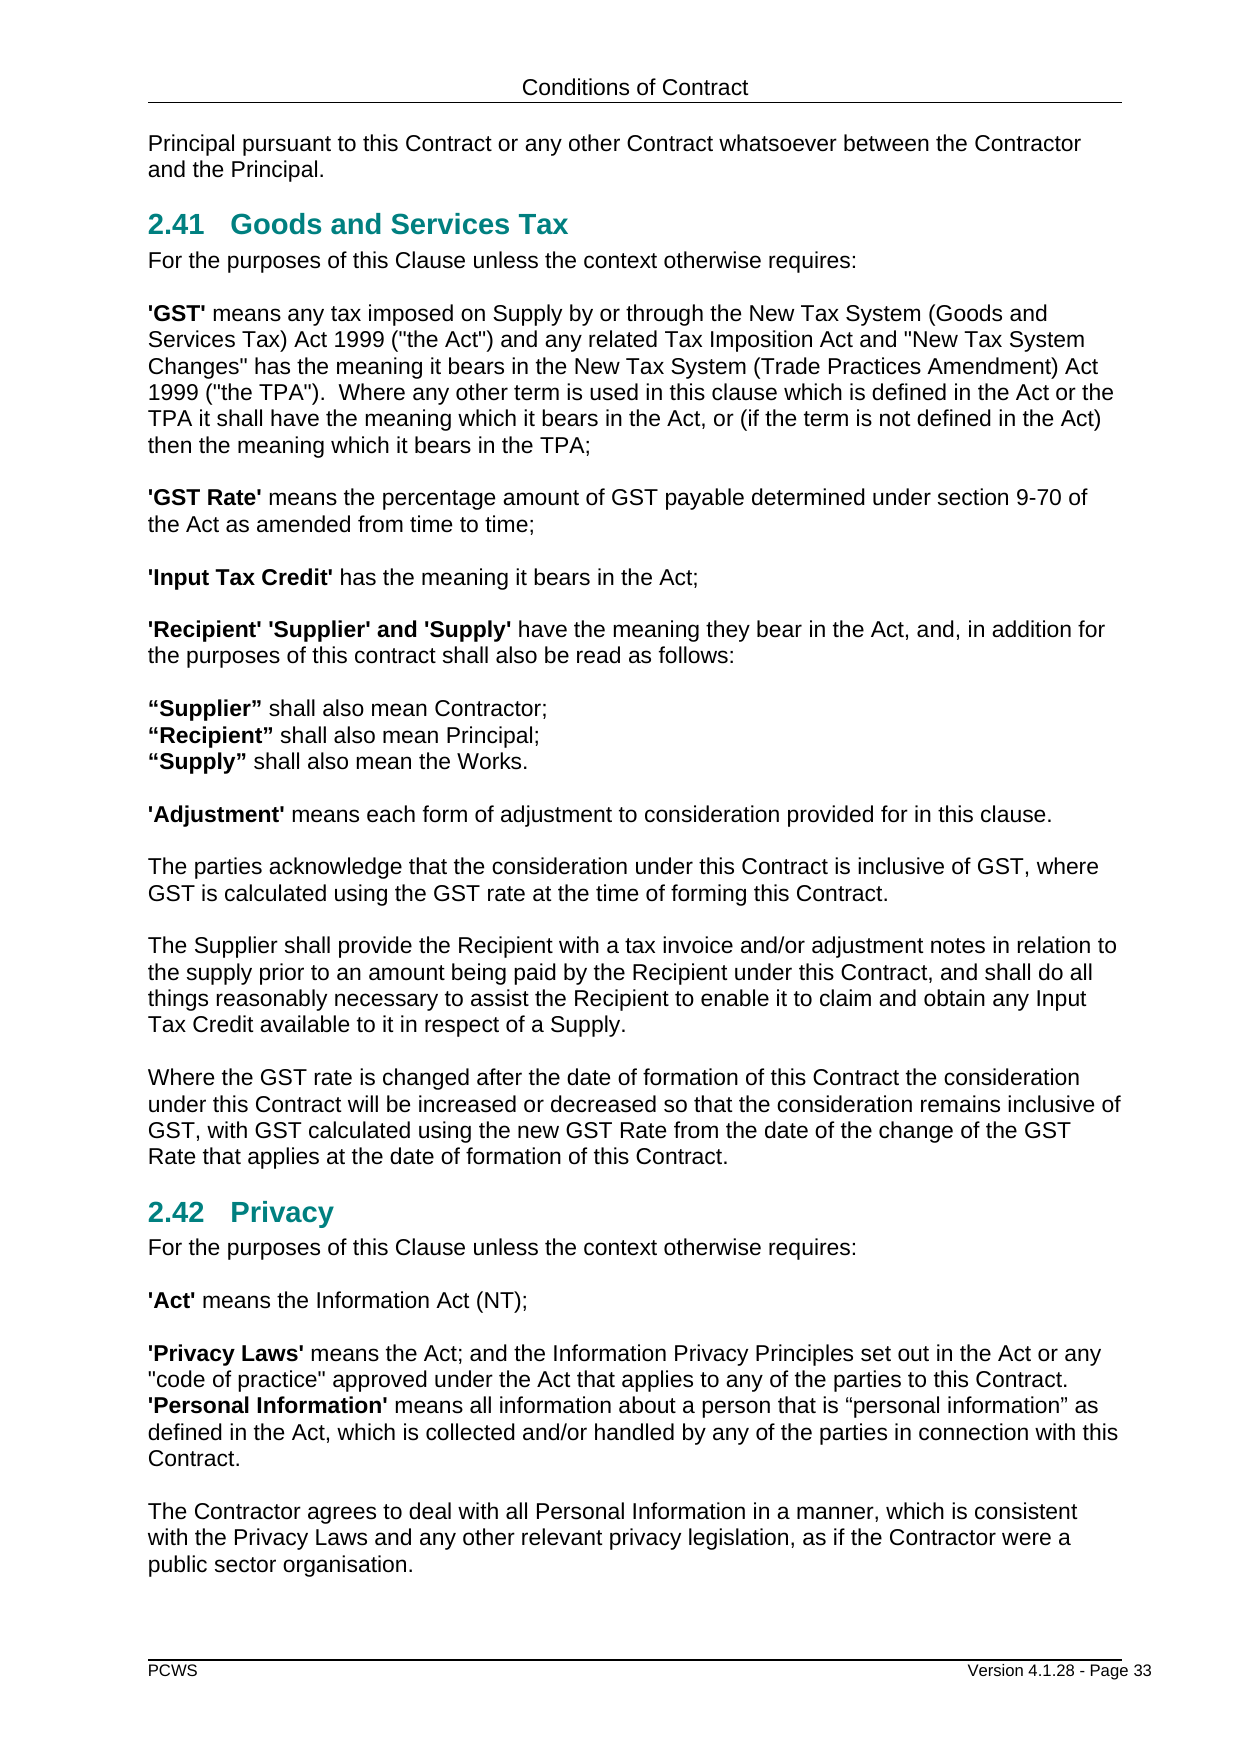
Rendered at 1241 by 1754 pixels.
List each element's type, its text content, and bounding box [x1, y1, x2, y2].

list 'Privacy Laws' means the Act; and the Information Privacy Principles set out in the Act or any "code of practice" approved under the Act that applies to any of the parties to this Contract. [148, 1340, 1122, 1392]
subtitle Privacy [148, 1194, 1122, 1228]
list “Recipient” shall also mean Principal; [148, 722, 1122, 748]
list “Supply” shall also mean the Works. [148, 748, 1122, 774]
subtitle Goods and Services Tax [148, 207, 1122, 241]
text The Contractor agrees to deal with all Personal Information in a manner, which is consistent with the Privacy Laws and any other relevant privacy legislation, as if the Contractor were a public sector organisation. [148, 1498, 1122, 1577]
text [148, 130, 1122, 182]
list 'GST' means any tax imposed on Supply by or through the New Tax System (Goods and Services Tax) Act 1999 ("the Act") and any related Tax Imposition Act and "New Tax System Changes" has the meaning it bears in the New Tax System (Trade Practices Amendment) Act 1999 ("the TPA"). Where any other term is used in this clause which is defined in the Act or the TPA it shall have the meaning which it bears in the Act, or (if the term is not defined in the Act) then the meaning which it bears in the TPA; [148, 300, 1122, 458]
list 'Input Tax Credit' has the meaning it bears in the Act; [148, 563, 1122, 590]
text For the purposes of this Clause unless the context otherwise requires: [148, 1234, 1122, 1261]
text The parties acknowledge that the consideration under this Contract is inclusive of GST, where GST is calculated using the GST rate at the time of forming this Contract. [148, 853, 1122, 906]
list 'Act' means the Information Act (NT); [148, 1287, 1122, 1313]
list 'Adjustment' means each form of adjustment to consideration provided for in this clause. [148, 801, 1122, 827]
text For the purposes of this Clause unless the context otherwise requires: [148, 247, 1122, 273]
list “Supplier” shall also mean Contractor; [148, 695, 1122, 722]
text Where the GST rate is changed after the date of formation of this Contract the consideration under this Contract will be increased or decreased so that the consideration remains inclusive of GST, with GST calculated using the new GST Rate from the date of the change of the GST Rate that applies at the date of formation of this Contract. [148, 1064, 1122, 1169]
text The Supplier shall provide the Recipient with a tax invoice and/or adjustment notes in relation to the supply prior to an amount being paid by the Recipient under this Contract, and shall do all things reasonably necessary to assist the Recipient to enable it to claim and obtain any Input Tax Credit available to it in respect of a Supply. [148, 932, 1122, 1038]
list 'GST Rate' means the percentage amount of GST payable determined under section 9-70 of the Act as amended from time to time; [148, 484, 1122, 537]
list 'Recipient' 'Supplier' and 'Supply' have the meaning they bear in the Act, and, in addition for the purposes of this contract shall also be read as follows: [148, 616, 1122, 669]
list 'Personal Information' means all information about a person that is “personal information” as defined in the Act, which is collected and/or handled by any of the parties in connection with this Contract. [148, 1392, 1122, 1472]
